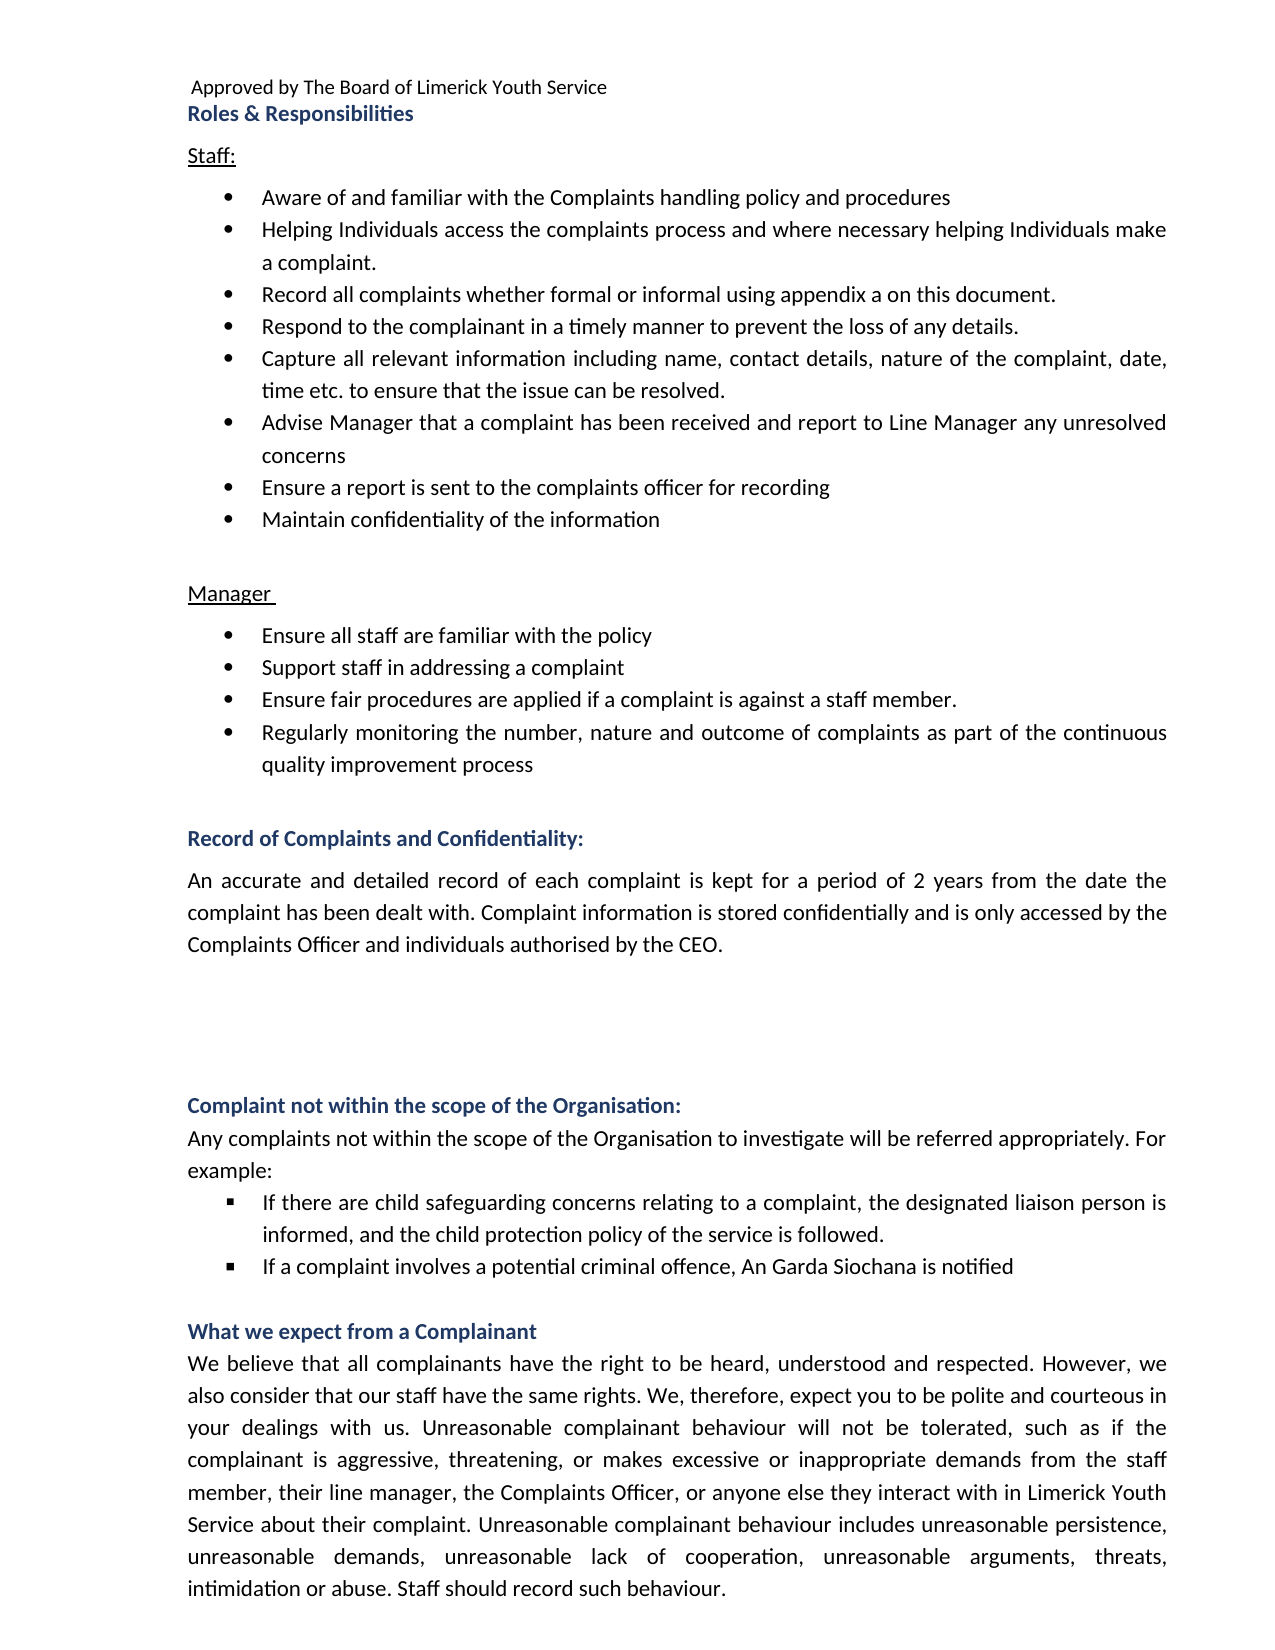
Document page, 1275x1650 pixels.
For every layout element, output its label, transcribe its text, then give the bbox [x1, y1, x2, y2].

text We believe that all complainants have the right to be heard, understood and respected. However, we also consider that our staff have the same rights. We, therefore, expect you to be polite and courteous in your dealings with us. Unreasonable complainant behaviour will not be tolerated, such as if the complainant is aggressive, threatening, or makes excessive or inappropriate demands from the staff member, their line manager, the Complaints Officer, or anyone else they interact with in Limerick Youth Service about their complaint. Unreasonable complainant behaviour includes unreasonable persistence, unreasonable demands, unreasonable lack of cooperation, unreasonable arguments, threats, intimidation or abuse. Staff should record such behaviour. [187, 1349, 1169, 1602]
list Ensure all staff are familiar with the policy [224, 621, 1169, 649]
text Any complaints not within the scope of the Organisation to investigate will be referred appropriately. For example: [187, 1124, 1169, 1184]
text Staff: [187, 141, 1169, 169]
text An accurate and detailed record of each complaint is kept for a period of 2 years from the date the complaint has been dealt with. Complaint information is stored confidentially and is only accessed by the Complaints Officer and individuals authorised by the CEO. [187, 866, 1169, 958]
list Capture all relevant information including name, contact details, nature of the complaint, date, time etc. to ensure that the issue can be resolved. [224, 344, 1169, 404]
text Record of Complaints and Confidentiality: [187, 824, 1169, 852]
list Record all complaints whether formal or informal using appendix a on this document. [224, 280, 1169, 308]
text What we expect from a Complainant [187, 1317, 1169, 1345]
list Ensure a report is sent to the complaints officer for recording [224, 473, 1169, 501]
list Helping Individuals access the complaints process and where necessary helping Individuals make a complaint. [224, 215, 1169, 276]
list If a complaint involves a potential criminal offence, An Garda Siochana is notified [225, 1252, 1169, 1280]
list If there are child safeguarding concerns relating to a complaint, the designated liaison person is informed, and the child protection policy of the service is followed. [225, 1188, 1169, 1248]
list Advise Manager that a complaint has been received and report to Line Manager any unresolved concerns [224, 408, 1169, 469]
text Roles & Responsibilities [187, 99, 1169, 127]
list Respond to the complainant in a timely manner to prevent the loss of any details. [224, 312, 1169, 340]
list Aware of and familiar with the Complaints handling policy and procedures [224, 183, 1169, 211]
text Complaint not within the scope of the Organisation: [187, 1091, 1169, 1119]
list Manager [187, 579, 1169, 607]
list Regularly monitoring the number, nature and outcome of complaints as part of the continuous quality improvement process [224, 718, 1169, 778]
list Maintain confidentiality of the information [224, 505, 1169, 533]
list Ensure fair procedures are applied if a complaint is against a staff member. [224, 686, 1169, 714]
list Support staff in addressing a complaint [224, 653, 1169, 681]
